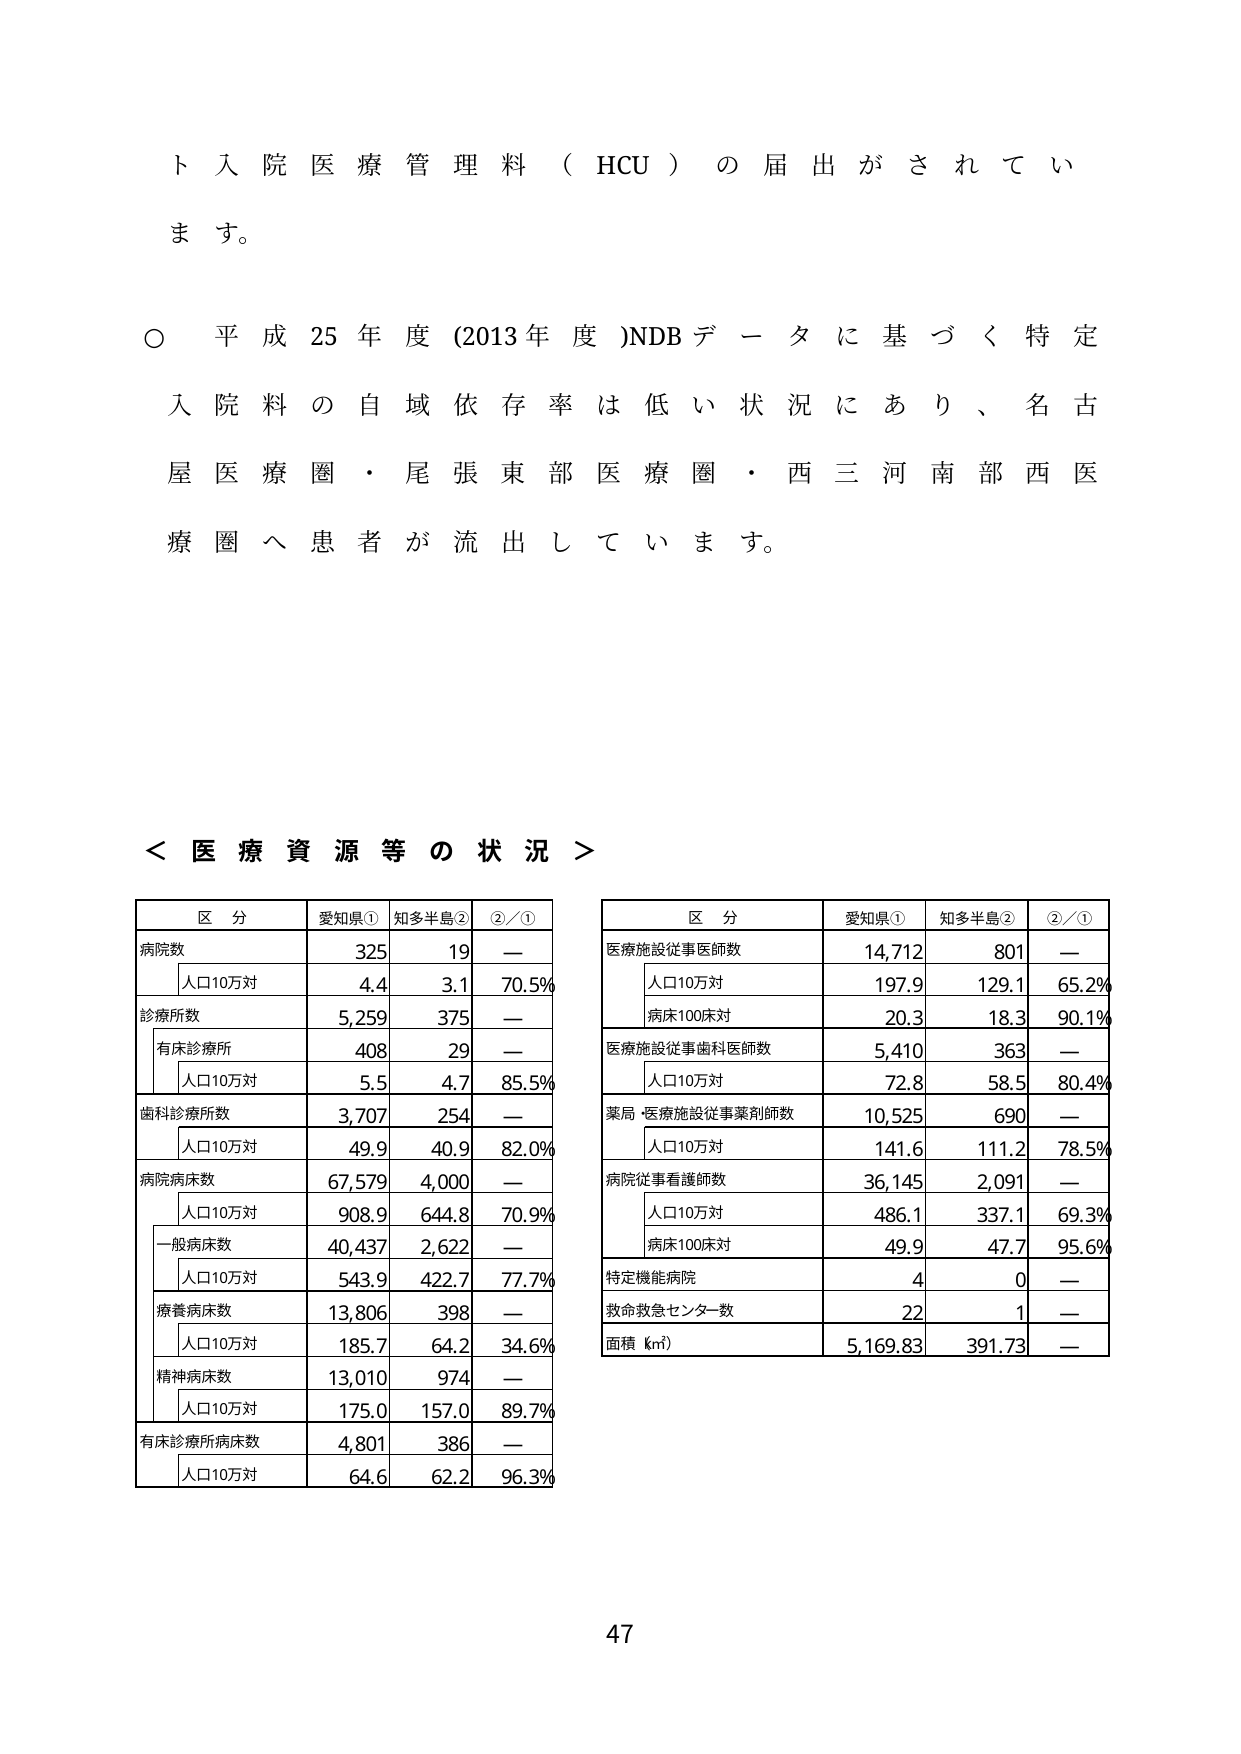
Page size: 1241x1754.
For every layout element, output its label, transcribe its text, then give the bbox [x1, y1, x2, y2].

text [143, 129, 1121, 266]
text ＜医療資源等の状況＞ [143, 815, 1121, 883]
text ○ 平成25年度(2013年度)NDBデータに基づく特定入院料の自域依存率は低い状況にあり、名古屋医療圏・尾張東部医療圏・西三河南部西医療圏へ患者が流出しています。 [143, 301, 1121, 575]
